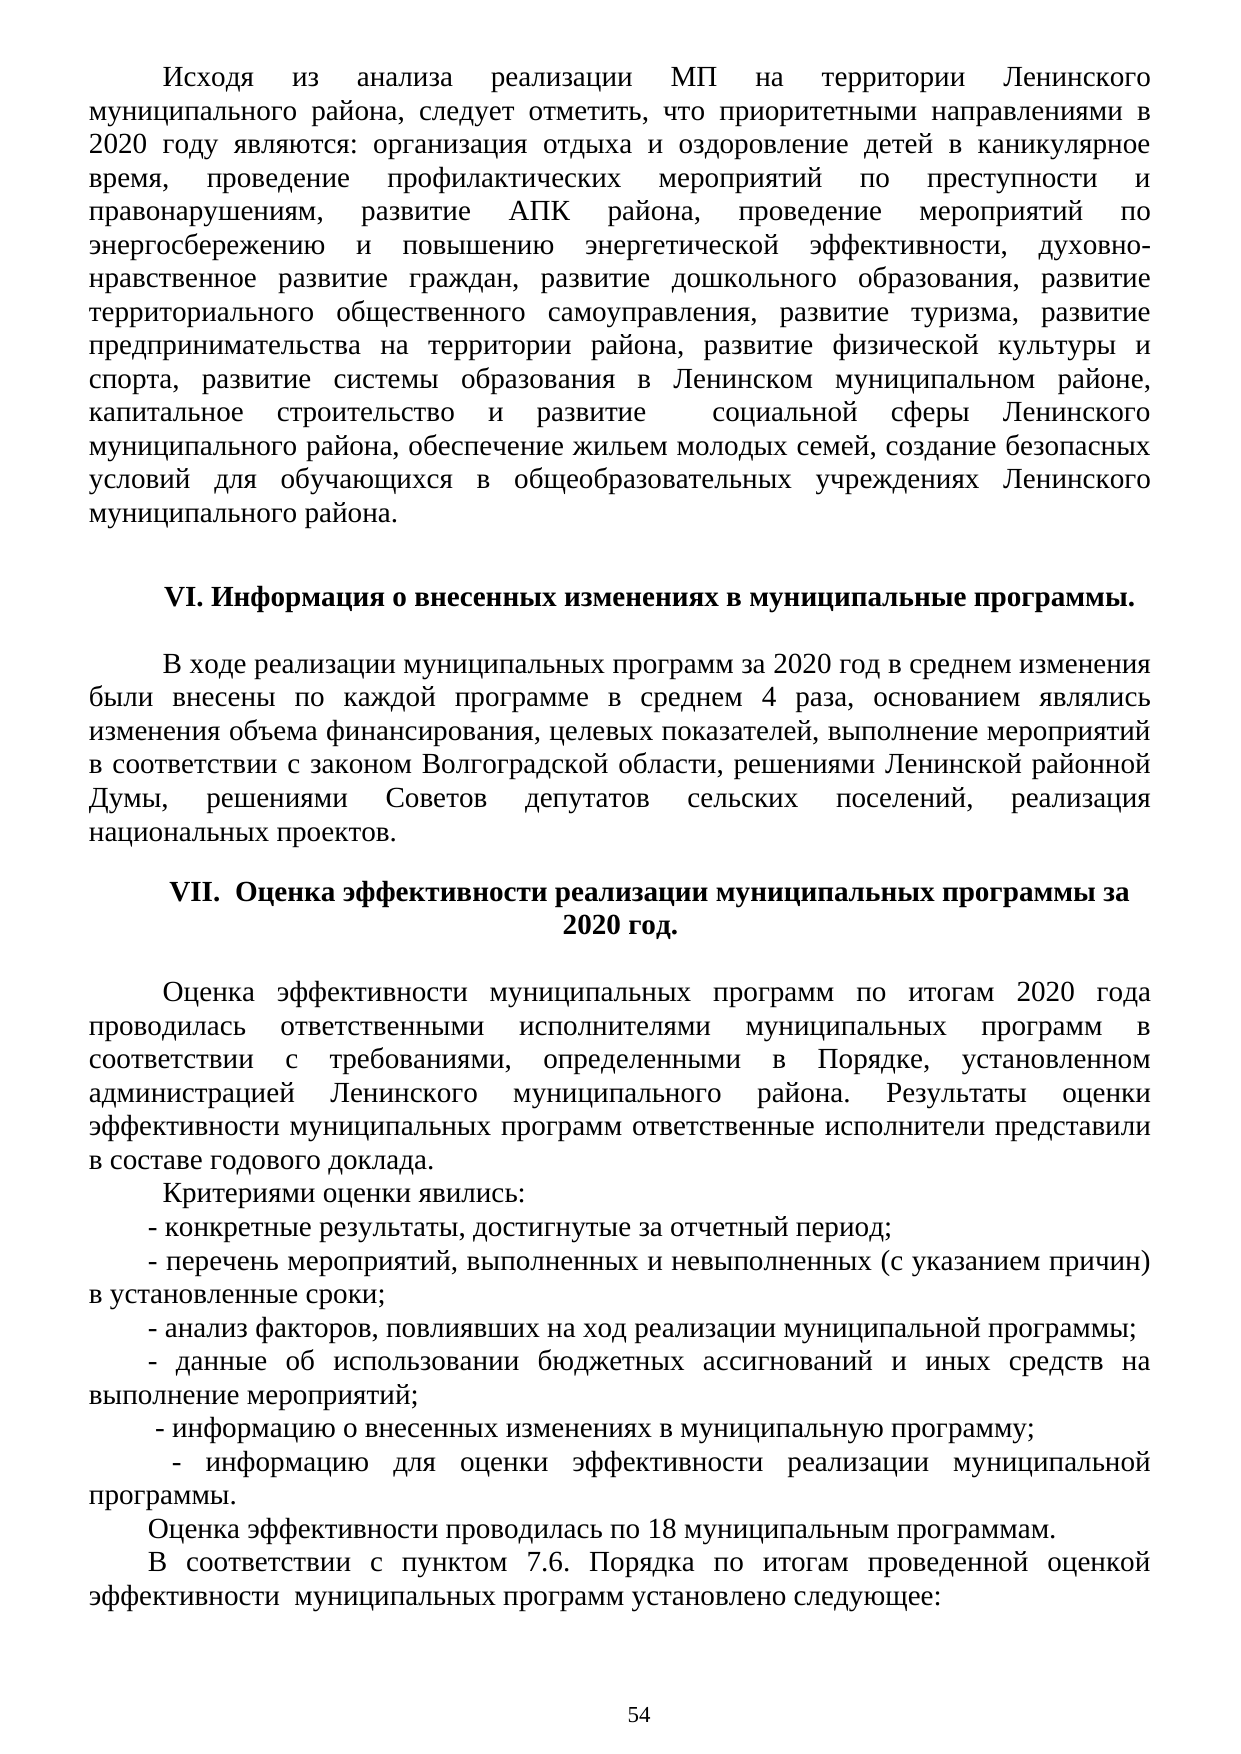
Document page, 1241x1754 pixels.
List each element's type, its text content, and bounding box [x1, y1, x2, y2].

text В соответствии с пунктом 7.6. Порядка по итогам проведенной оценкой эффективности муниципальных программ установлено следующее: [89, 1544, 1152, 1612]
text - данные об использовании бюджетных ассигнований и иных средств на выполнение мероприятий; [89, 1343, 1152, 1410]
text - анализ факторов, повлиявших на ход реализации муниципальной программы; [89, 1310, 1152, 1343]
text VI. Информация о внесенных изменениях в муниципальные программы. [89, 579, 1152, 612]
text Оценка эффективности муниципальных программ по итогам 2020 года проводилась ответственными исполнителями муниципальных программ в соответствии с требованиями, определенными в Порядке, установленном администрацией Ленинского муниципального района. Результаты оценки эффективности муниципальных программ ответственные исполнители представили в составе годового доклада. [89, 974, 1152, 1176]
text Оценка эффективности проводилась по 18 муниципальным программам. [89, 1511, 1152, 1544]
text VII. Оценка эффективности реализации муниципальных программы за 2020 год. [89, 874, 1152, 941]
text - информацию для оценки эффективности реализации муниципальной программы. [89, 1444, 1152, 1511]
text Критериями оценки явились: [89, 1176, 1152, 1209]
text - информацию о внесенных изменениях в муниципальную программу; [89, 1410, 1152, 1444]
text - конкретные результаты, достигнутые за отчетный период; [89, 1209, 1152, 1243]
text - перечень мероприятий, выполненных и невыполненных (с указанием причин) в установленные сроки; [89, 1243, 1152, 1310]
text В ходе реализации муниципальных программ за 2020 год в среднем изменения были внесены по каждой программе в среднем 4 раза, основанием являлись изменения объема финансирования, целевых показателей, выполнение мероприятий в соответствии с законом Волгоградской области, решениями Ленинской районной Думы, решениями Советов депутатов сельских поселений, реализация национальных проектов. [89, 646, 1152, 847]
text Исходя из анализа реализации МП на территории Ленинского муниципального района, следует отметить, что приоритетными направлениями в 2020 году являются: организация отдыха и оздоровление детей в каникулярное время, проведение профилактических мероприятий по преступности и правонарушениям, развитие АПК района, проведение мероприятий по энергосбережению и повышению энергетической эффективности, духовно-нравственное развитие граждан, развитие дошкольного образования, развитие территориального общественного самоуправления, развитие туризма, развитие предпринимательства на территории района, развитие физической культуры и спорта, развитие системы образования в Ленинском муниципальном районе, капитальное строительство и развитие социальной сферы Ленинского муниципального района, обеспечение жильем молодых семей, создание безопасных условий для обучающихся в общеобразовательных учреждениях Ленинского муниципального района. [89, 59, 1152, 529]
